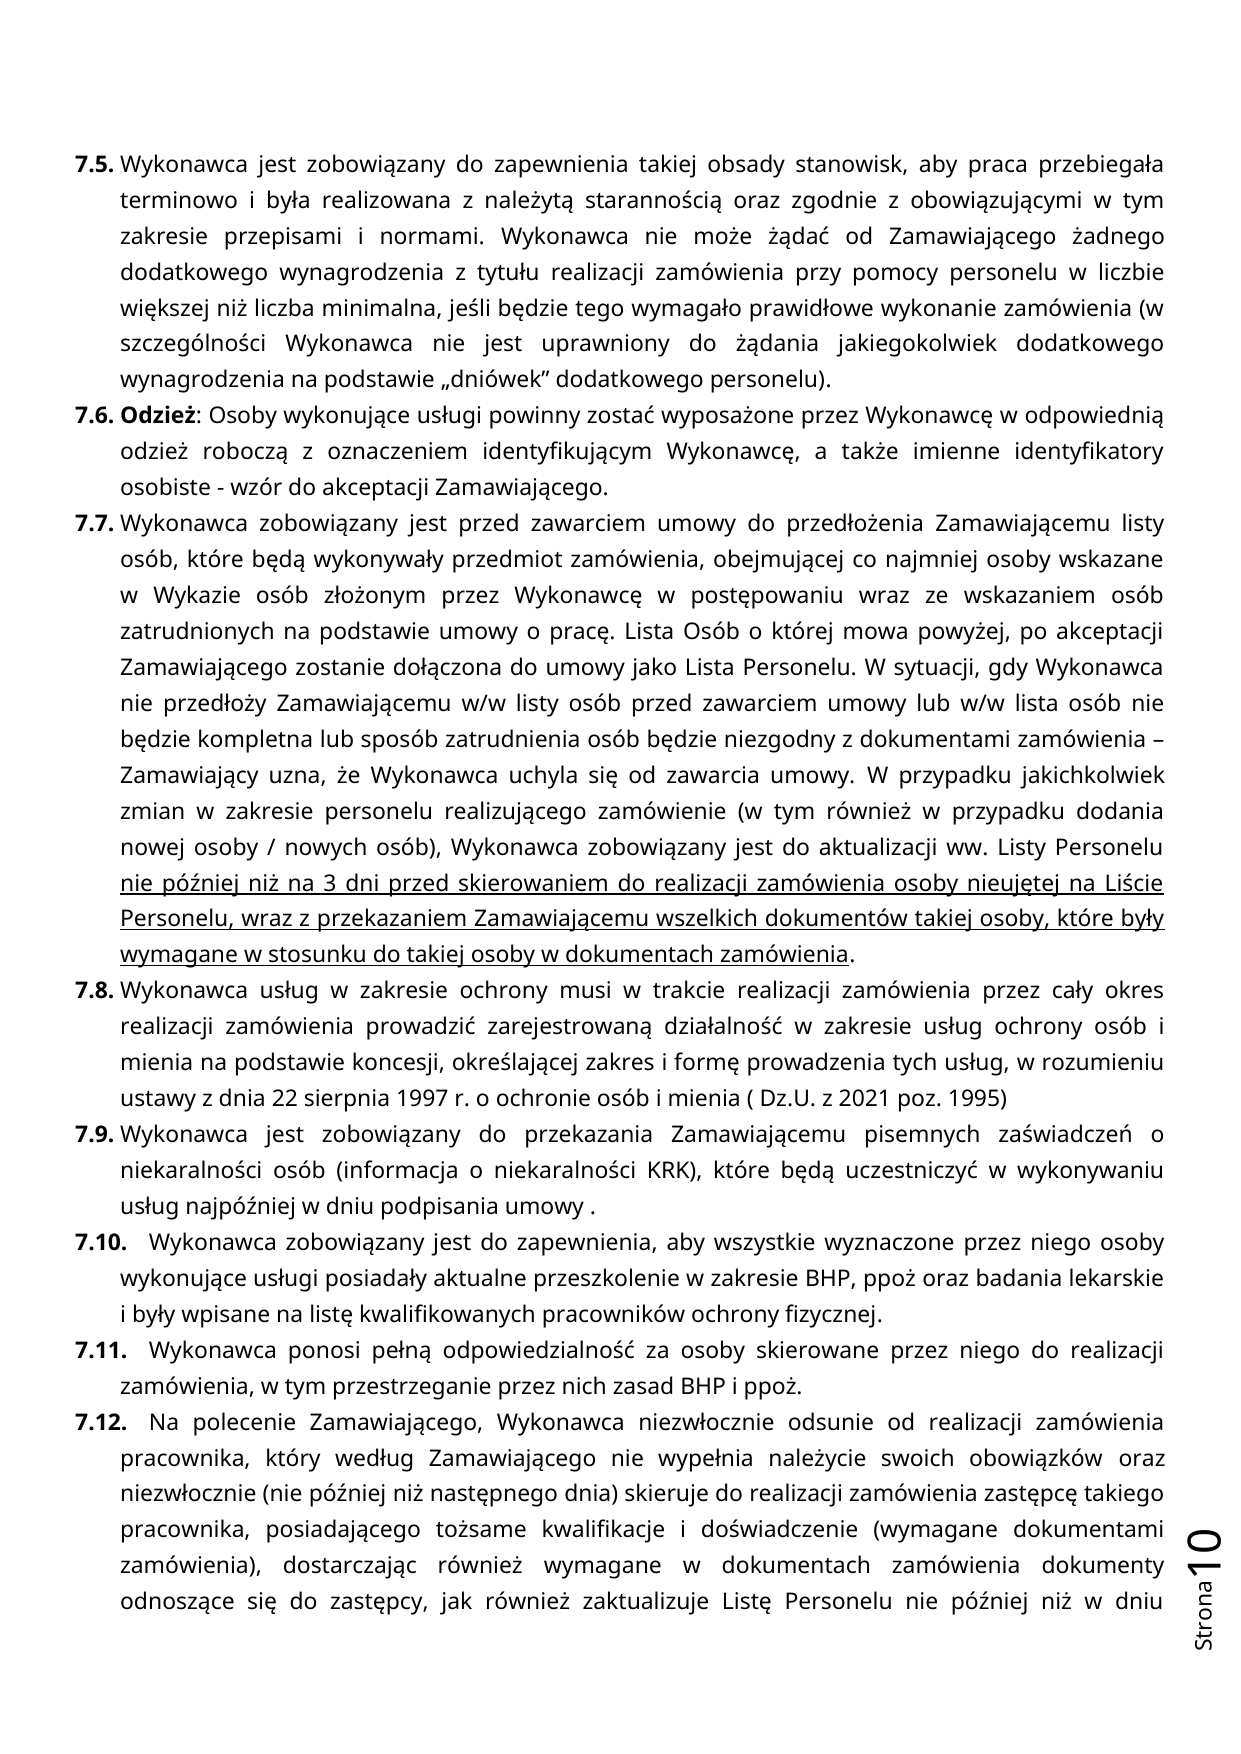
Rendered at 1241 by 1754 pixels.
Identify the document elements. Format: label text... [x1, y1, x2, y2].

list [75, 1406, 1165, 1616]
list Wykonawca zobowiązany jest do zapewnienia, aby wszystkie wyznaczone przez niego osoby wykonujące usługi posiadały aktualne przeszkolenie w zakresie BHP, ppoż oraz badania lekarskie i były wpisane na listę kwalifikowanych pracowników ochrony fizycznej. [75, 1226, 1165, 1329]
list Wykonawca jest zobowiązany do przekazania Zamawiającemu pisemnych zaświadczeń o niekaralności osób (informacja o niekaralności KRK), które będą uczestniczyć w wykonywaniu usług najpóźniej w dniu podpisania umowy . [75, 1118, 1165, 1221]
list Wykonawca ponosi pełną odpowiedzialność za osoby skierowane przez niego do realizacji zamówienia, w tym przestrzeganie przez nich zasad BHP i ppoż. [75, 1334, 1165, 1401]
list Wykonawca usług w zakresie ochrony musi w trakcie realizacji zamówienia przez cały okres realizacji zamówienia prowadzić zarejestrowaną działalność w zakresie usług ochrony osób i mienia na podstawie koncesji, określającej zakres i formę prowadzenia tych usług, w rozumieniu ustawy z dnia 22 sierpnia 1997 r. o ochronie osób i mienia ( Dz.U. z 2021 poz. 1995) [75, 974, 1165, 1113]
list Wykonawca jest zobowiązany do zapewnienia takiej obsady stanowisk, aby praca przebiegała terminowo i była realizowana z należytą starannością oraz zgodnie z obowiązującymi w tym zakresie przepisami i normami. Wykonawca nie może żądać od Zamawiającego żadnego dodatkowego wynagrodzenia z tytułu realizacji zamówienia przy pomocy personelu w liczbie większej niż liczba minimalna, jeśli będzie tego wymagało prawidłowe wykonanie zamówienia (w szczególności Wykonawca nie jest uprawniony do żądania jakiegokolwiek dodatkowego wynagrodzenia na podstawie „dniówek” dodatkowego personelu). [75, 148, 1165, 394]
list Wykonawca zobowiązany jest przed zawarciem umowy do przedłożenia Zamawiającemu listy osób, które będą wykonywały przedmiot zamówienia, obejmującej co najmniej osoby wskazane w Wykazie osób złożonym przez Wykonawcę w postępowaniu wraz ze wskazaniem osób zatrudnionych na podstawie umowy o pracę. Lista Osób o której mowa powyżej, po akceptacji Zamawiającego zostanie dołączona do umowy jako Lista Personelu. W sytuacji, gdy Wykonawca nie przedłoży Zamawiającemu w/w listy osób przed zawarciem umowy lub w/w lista osób nie będzie kompletna lub sposób zatrudnienia osób będzie niezgodny z dokumentami zamówienia – Zamawiający uzna, że Wykonawca uchyla się od zawarcia umowy. W przypadku jakichkolwiek zmian w zakresie personelu realizującego zamówienie (w tym również w przypadku dodania nowej osoby / nowych osób), Wykonawca zobowiązany jest do aktualizacji ww. Listy Personelu nie później niż na 3 dni przed skierowaniem do realizacji zamówienia osoby nieujętej na Liście Personelu, wraz z przekazaniem Zamawiającemu wszelkich dokumentów takiej osoby, które były wymagane w stosunku do takiej osoby w dokumentach zamówienia. [75, 507, 1165, 969]
list Odzież: Osoby wykonujące usługi powinny zostać wyposażone przez Wykonawcę w odpowiednią odzież roboczą z oznaczeniem identyfikującym Wykonawcę, a także imienne identyfikatory osobiste - wzór do akceptacji Zamawiającego. [75, 399, 1165, 502]
